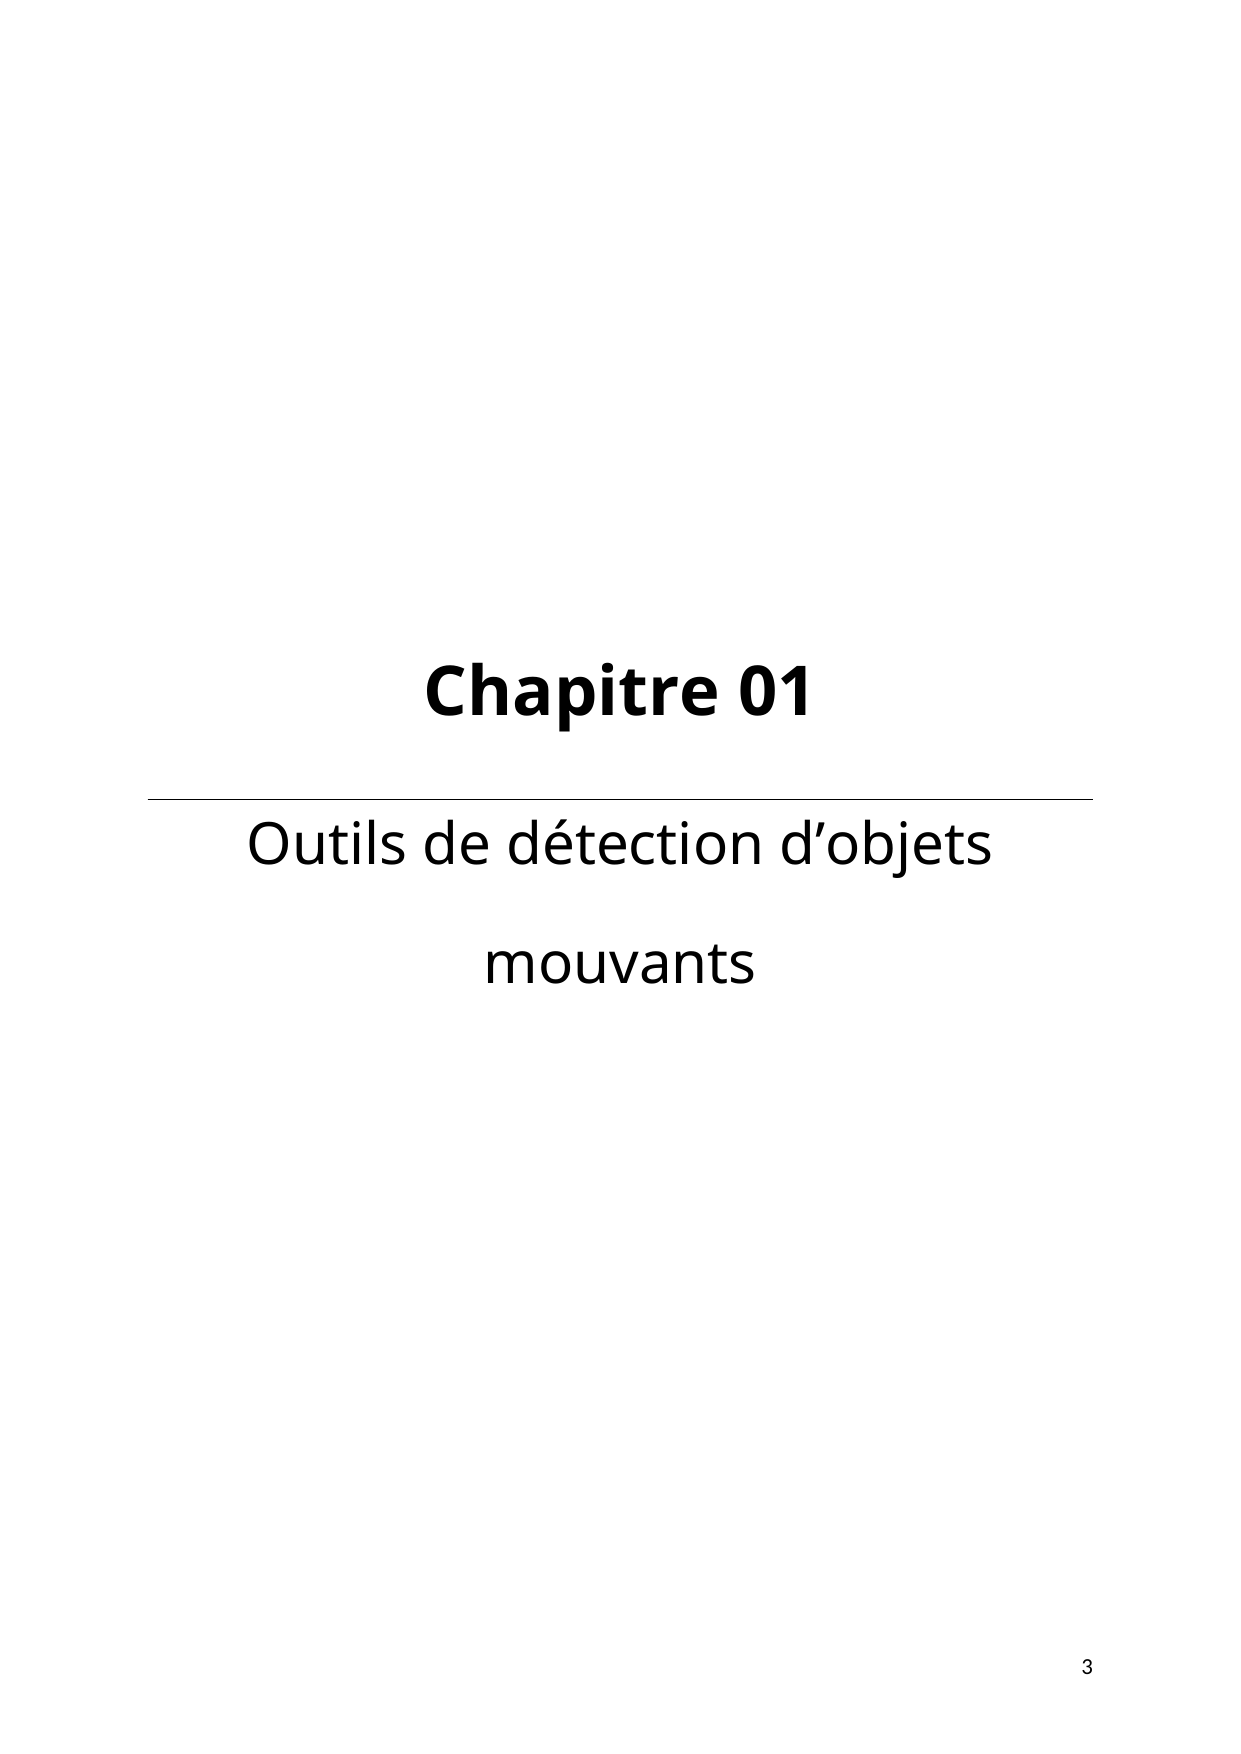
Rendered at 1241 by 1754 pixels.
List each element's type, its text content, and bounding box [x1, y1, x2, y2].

text Outils de détection d’objets mouvants [148, 800, 1093, 1001]
text Chapitre 01 [148, 642, 1093, 735]
